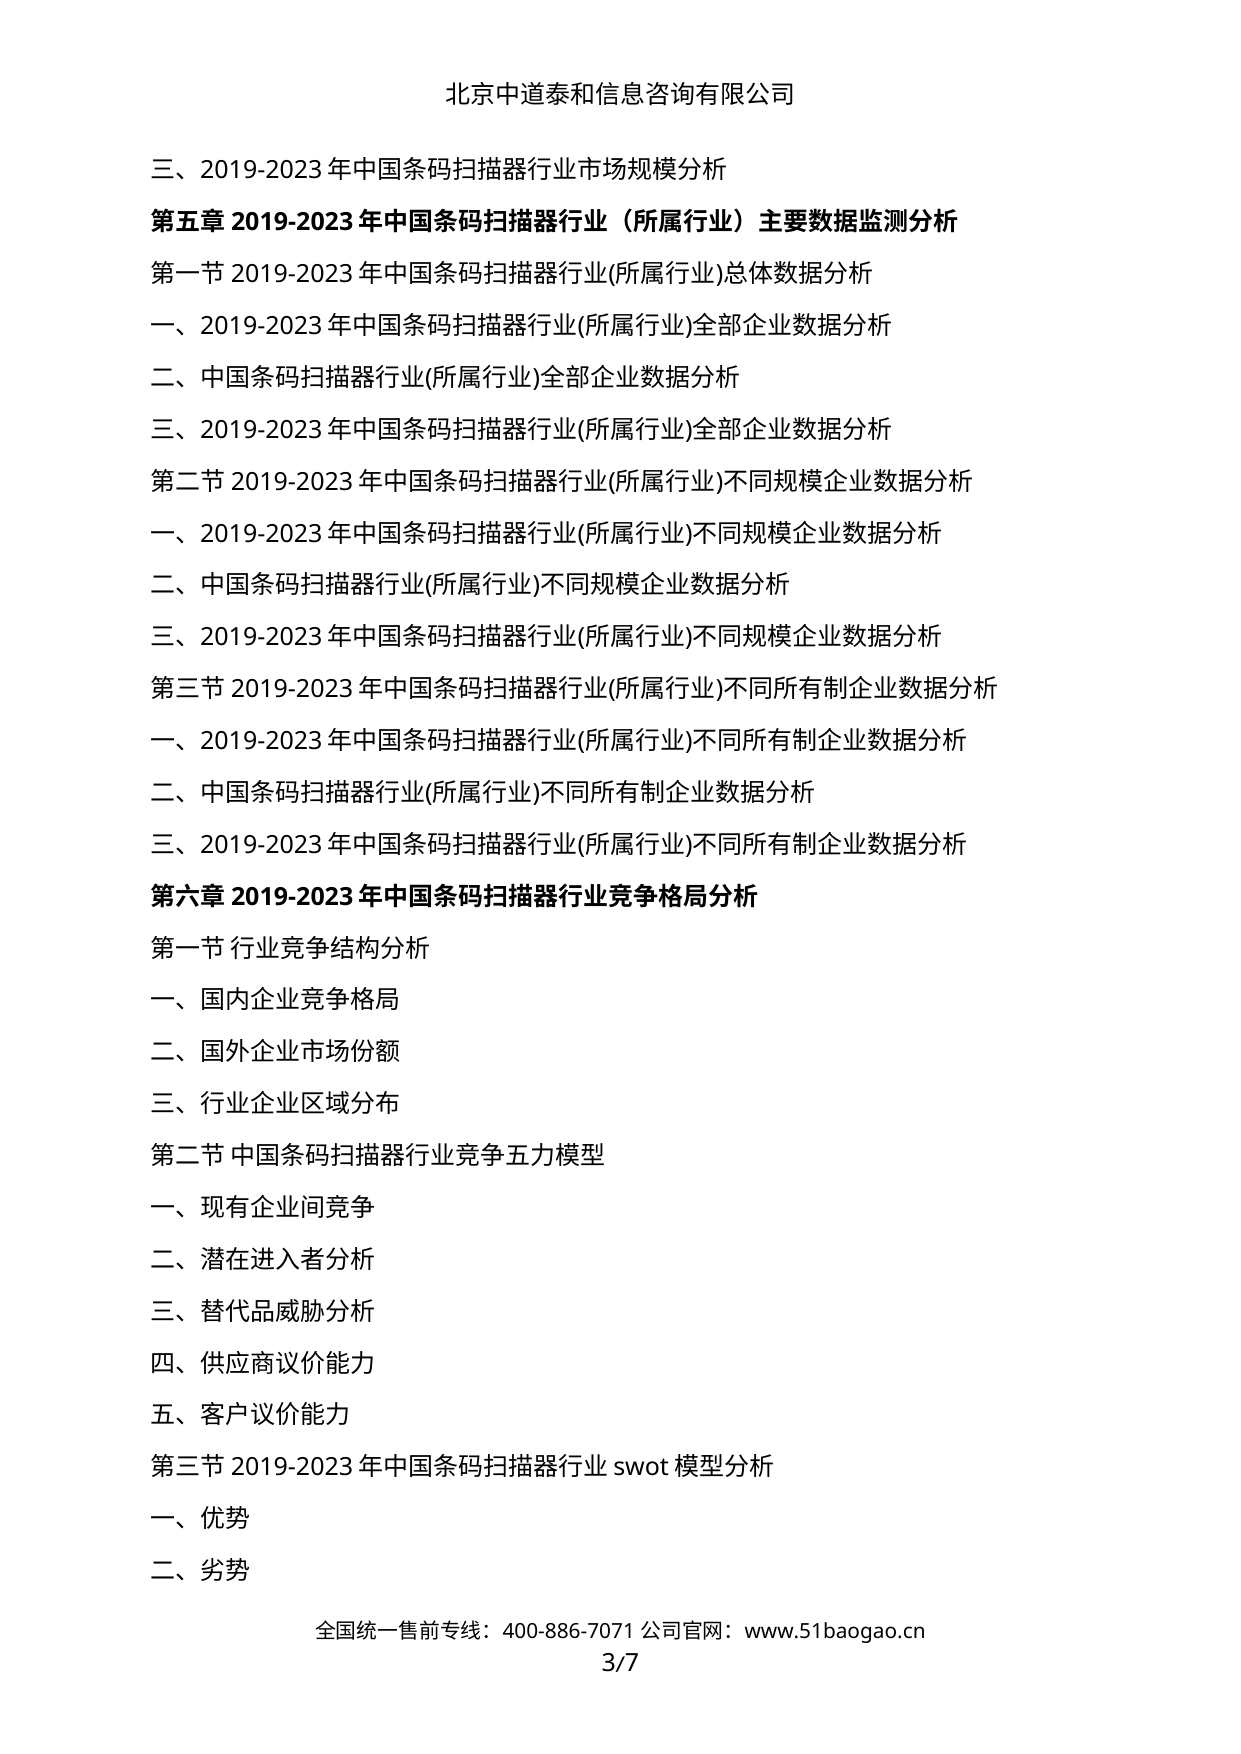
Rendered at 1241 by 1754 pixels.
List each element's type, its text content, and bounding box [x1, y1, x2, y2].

text 三、行业企业区域分布 [150, 1084, 1090, 1120]
text 二、国外企业市场份额 [150, 1032, 1090, 1068]
text 四、供应商议价能力 [150, 1343, 1090, 1379]
text 二、潜在进入者分析 [150, 1239, 1090, 1276]
text 二、劣势 [150, 1551, 1090, 1587]
text 第二节 中国条码扫描器行业竞争五力模型 [150, 1136, 1090, 1172]
text 三、2019-2023年中国条码扫描器行业(所属行业)不同规模企业数据分析 [150, 617, 1090, 653]
text 一、国内企业竞争格局 [150, 980, 1090, 1016]
text 三、2019-2023年中国条码扫描器行业市场规模分析 [150, 150, 1090, 186]
text 五、客户议价能力 [150, 1395, 1090, 1431]
text 二、中国条码扫描器行业(所属行业)不同所有制企业数据分析 [150, 772, 1090, 809]
text 第三节 2019-2023年中国条码扫描器行业swot模型分析 [150, 1447, 1090, 1483]
text 一、优势 [150, 1499, 1090, 1535]
text 第三节 2019-2023年中国条码扫描器行业(所属行业)不同所有制企业数据分析 [150, 669, 1090, 705]
text 一、2019-2023年中国条码扫描器行业(所属行业)不同规模企业数据分析 [150, 513, 1090, 549]
text 一、2019-2023年中国条码扫描器行业(所属行业)全部企业数据分析 [150, 306, 1090, 342]
text 三、替代品威胁分析 [150, 1291, 1090, 1327]
text 二、中国条码扫描器行业(所属行业)全部企业数据分析 [150, 357, 1090, 394]
text 第二节 2019-2023年中国条码扫描器行业(所属行业)不同规模企业数据分析 [150, 461, 1090, 497]
text 第五章 2019-2023年中国条码扫描器行业（所属行业）主要数据监测分析 [150, 202, 1090, 238]
text 一、2019-2023年中国条码扫描器行业(所属行业)不同所有制企业数据分析 [150, 721, 1090, 757]
text 二、中国条码扫描器行业(所属行业)不同规模企业数据分析 [150, 565, 1090, 601]
text 一、现有企业间竞争 [150, 1187, 1090, 1224]
text 第六章 2019-2023年中国条码扫描器行业竞争格局分析 [150, 876, 1090, 912]
text 第一节 行业竞争结构分析 [150, 928, 1090, 964]
text 三、2019-2023年中国条码扫描器行业(所属行业)全部企业数据分析 [150, 409, 1090, 446]
text 第一节 2019-2023年中国条码扫描器行业(所属行业)总体数据分析 [150, 254, 1090, 290]
text 三、2019-2023年中国条码扫描器行业(所属行业)不同所有制企业数据分析 [150, 824, 1090, 861]
